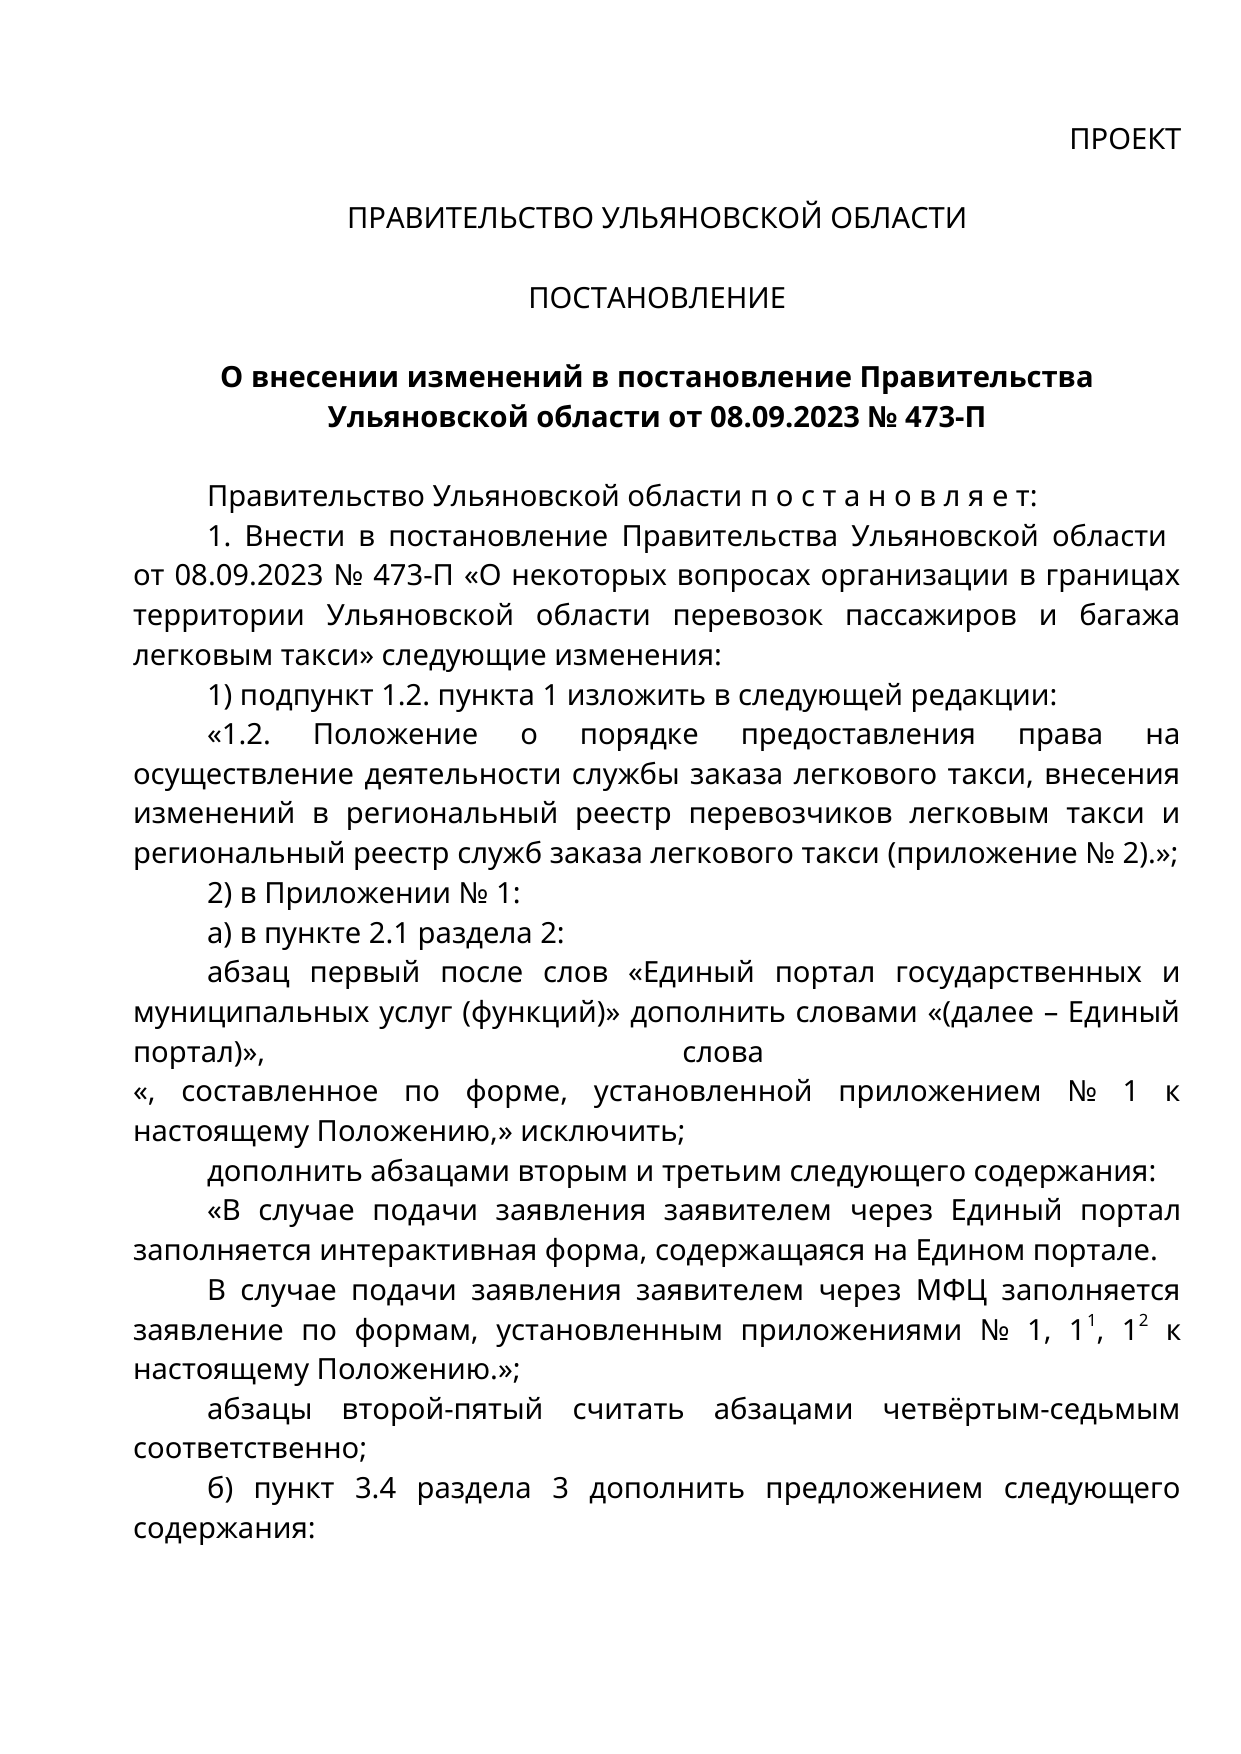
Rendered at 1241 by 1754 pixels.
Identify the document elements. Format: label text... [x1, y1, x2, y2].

text О внесении изменений в постановление Правительства [133, 356, 1181, 396]
text 1) подпункт 1.2. пункта 1 изложить в следующей редакции: [133, 674, 1181, 713]
text б) пункт 3.4 раздела 3 дополнить предложением следующего содержания: [133, 1467, 1181, 1547]
text абзацы второй-пятый считать абзацами четвёртым-седьмым соответственно; [133, 1388, 1181, 1467]
text «1.2. Положение о порядке предоставления права на осуществление деятельности службы заказа легкового такси, внесения изменений в региональный реестр перевозчиков легковым такси и региональный реестр служб заказа легкового такси (приложение № 2).»; [133, 713, 1181, 872]
text дополнить абзацами вторым и третьим следующего содержания: [133, 1150, 1181, 1190]
text Правительство Ульяновской области п о с т а н о в л я е т: [133, 475, 1181, 515]
text 1. Внести в постановление Правительства Ульяновской области от 08.09.2023 № 473-П «О некоторых вопросах организации в границах территории Ульяновской области перевозок пассажиров и багажа легковым такси» следующие изменения: [133, 515, 1181, 674]
text ПРОЕКТ [133, 118, 1181, 158]
text а) в пункте 2.1 раздела 2: [133, 912, 1181, 952]
text В случае подачи заявления заявителем через МФЦ заполняется заявление по формам, установленным приложениями № 1, 11, 12 к настоящему Положению.»; [133, 1269, 1181, 1388]
text ПРАВИТЕЛЬСТВО УЛЬЯНОВСКОЙ ОБЛАСТИ [133, 197, 1181, 237]
text 2) в Приложении № 1: [133, 872, 1181, 912]
text Ульяновской области от 08.09.2023 № 473-П [133, 396, 1181, 436]
text «В случае подачи заявления заявителем через Единый портал заполняется интерактивная форма, содержащаяся на Едином портале. [133, 1190, 1181, 1269]
text абзац первый после слов «Единый портал государственных и муниципальных услуг (функций)» дополнить словами «(далее – Единый портал)», слова «, составленное по форме, установленной приложением № 1 к настоящему Положению,» исключить; [133, 952, 1181, 1150]
text ПОСТАНОВЛЕНИЕ [133, 277, 1181, 317]
